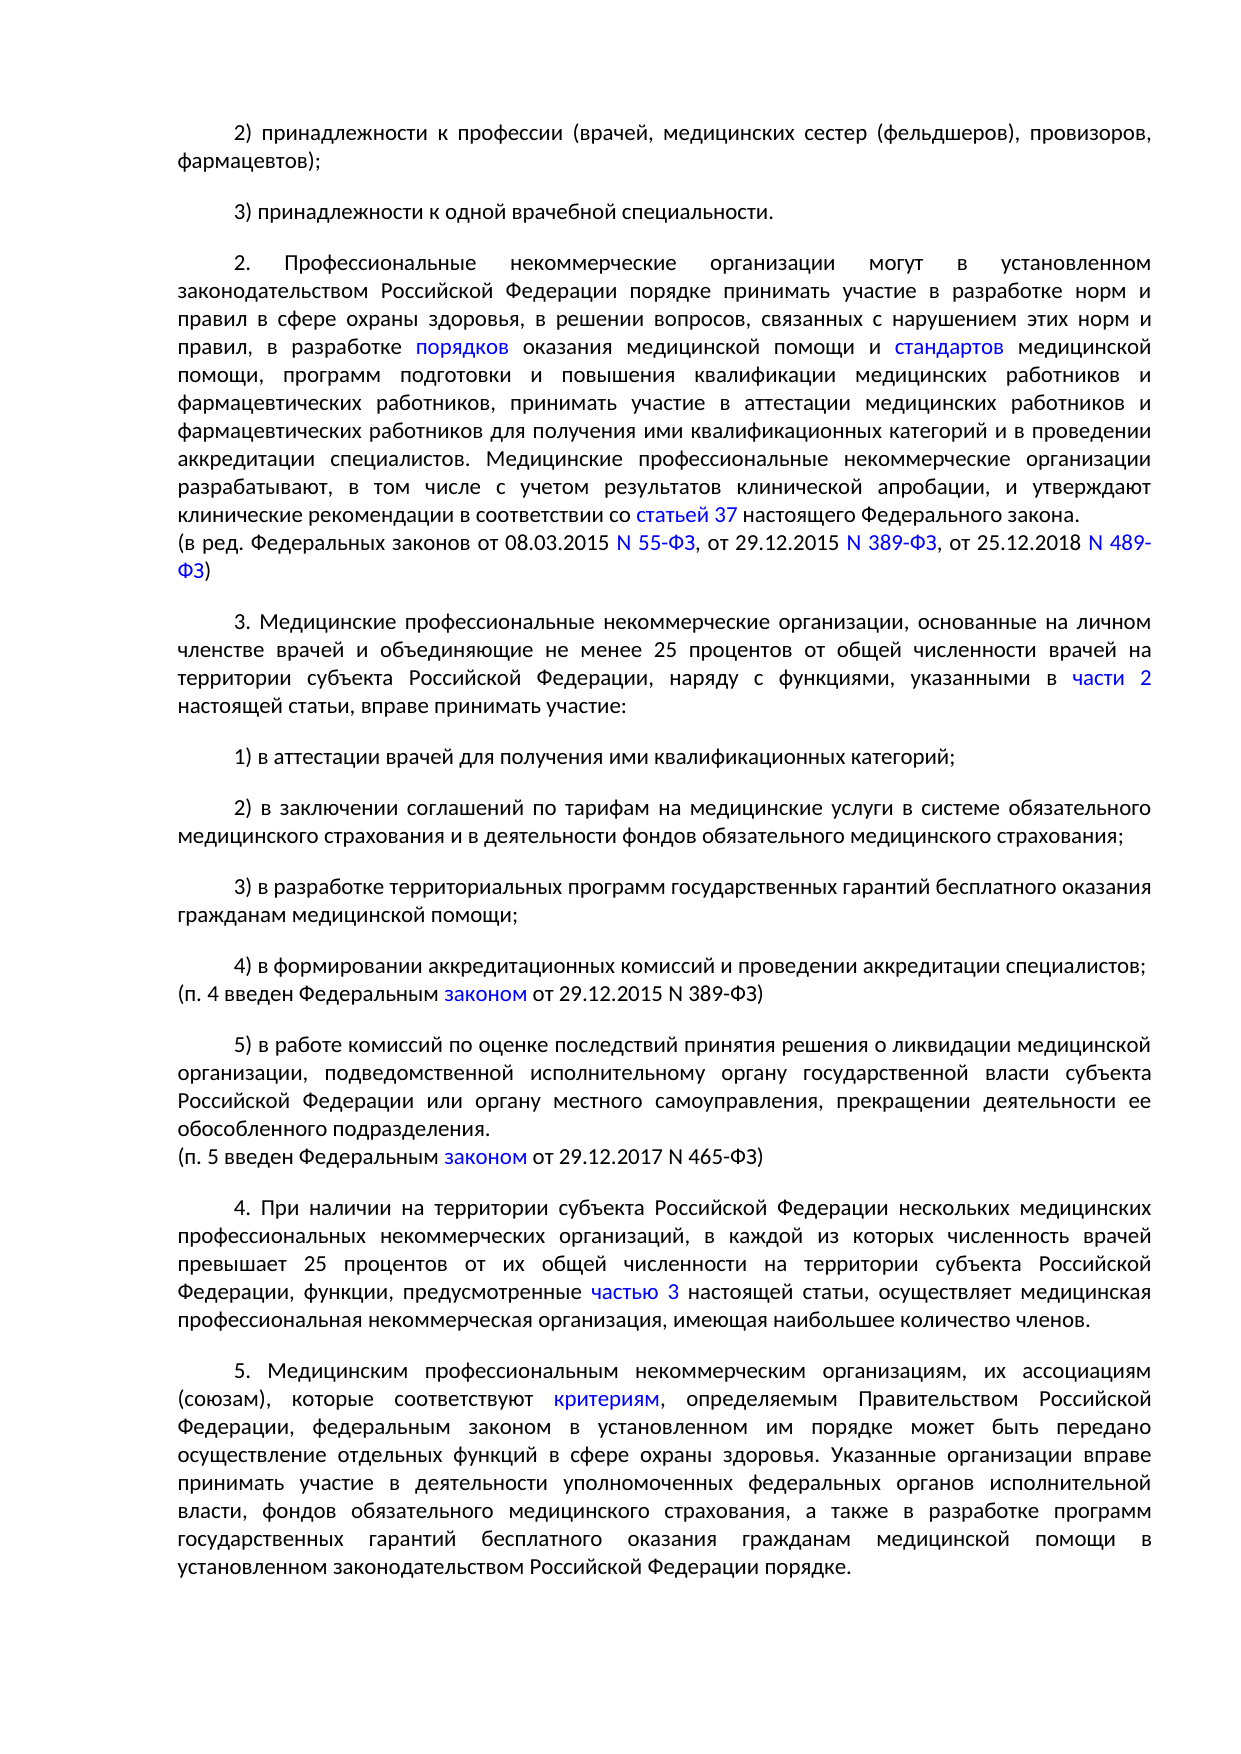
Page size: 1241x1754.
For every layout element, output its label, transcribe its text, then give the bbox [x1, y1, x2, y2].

text 2) в заключении соглашений по тарифам на медицинские услуги в системе обязательного медицинского страхования и в деятельности фондов обязательного медицинского страхования; [177, 793, 1152, 849]
text (в ред. Федеральных законов от 08.03.2015 N 55-ФЗ, от 29.12.2015 N 389-ФЗ, от 25.12.2018 N 489-ФЗ) [177, 528, 1152, 584]
text 2. Профессиональные некоммерческие организации могут в установленном законодательством Российской Федерации порядке принимать участие в разработке норм и правил в сфере охраны здоровья, в решении вопросов, связанных с нарушением этих норм и правил, в разработке порядков оказания медицинской помощи и стандартов медицинской помощи, программ подготовки и повышения квалификации медицинских работников и фармацевтических работников, принимать участие в аттестации медицинских работников и фармацевтических работников для получения ими квалификационных категорий и в проведении аккредитации специалистов. Медицинские профессиональные некоммерческие организации разрабатывают, в том числе с учетом результатов клинической апробации, и утверждают клинические рекомендации в соответствии со статьей 37 настоящего Федерального закона. [177, 248, 1152, 528]
text 4) в формировании аккредитационных комиссий и проведении аккредитации специалистов; [177, 951, 1152, 979]
text (п. 4 введен Федеральным законом от 29.12.2015 N 389-ФЗ) [177, 979, 1152, 1007]
text 3. Медицинские профессиональные некоммерческие организации, основанные на личном членстве врачей и объединяющие не менее 25 процентов от общей численности врачей на территории субъекта Российской Федерации, наряду с функциями, указанными в части 2 настоящей статьи, вправе принимать участие: [177, 607, 1152, 719]
text 1) в аттестации врачей для получения ими квалификационных категорий; [177, 742, 1152, 770]
text 3) принадлежности к одной врачебной специальности. [177, 197, 1152, 225]
text 5) в работе комиссий по оценке последствий принятия решения о ликвидации медицинской организации, подведомственной исполнительному органу государственной власти субъекта Российской Федерации или органу местного самоуправления, прекращении деятельности ее обособленного подразделения. [177, 1030, 1152, 1142]
text (п. 5 введен Федеральным законом от 29.12.2017 N 465-ФЗ) [177, 1142, 1152, 1170]
text 4. При наличии на территории субъекта Российской Федерации нескольких медицинских профессиональных некоммерческих организаций, в каждой из которых численность врачей превышает 25 процентов от их общей численности на территории субъекта Российской Федерации, функции, предусмотренные частью 3 настоящей статьи, осуществляет медицинская профессиональная некоммерческая организация, имеющая наибольшее количество членов. [177, 1193, 1152, 1333]
text 2) принадлежности к профессии (врачей, медицинских сестер (фельдшеров), провизоров, фармацевтов); [177, 118, 1152, 174]
text 3) в разработке территориальных программ государственных гарантий бесплатного оказания гражданам медицинской помощи; [177, 872, 1152, 928]
text 5. Медицинским профессиональным некоммерческим организациям, их ассоциациям (союзам), которые соответствуют критериям, определяемым Правительством Российской Федерации, федеральным законом в установленном им порядке может быть передано осуществление отдельных функций в сфере охраны здоровья. Указанные организации вправе принимать участие в деятельности уполномоченных федеральных органов исполнительной власти, фондов обязательного медицинского страхования, а также в разработке программ государственных гарантий бесплатного оказания гражданам медицинской помощи в установленном законодательством Российской Федерации порядке. [177, 1356, 1152, 1580]
